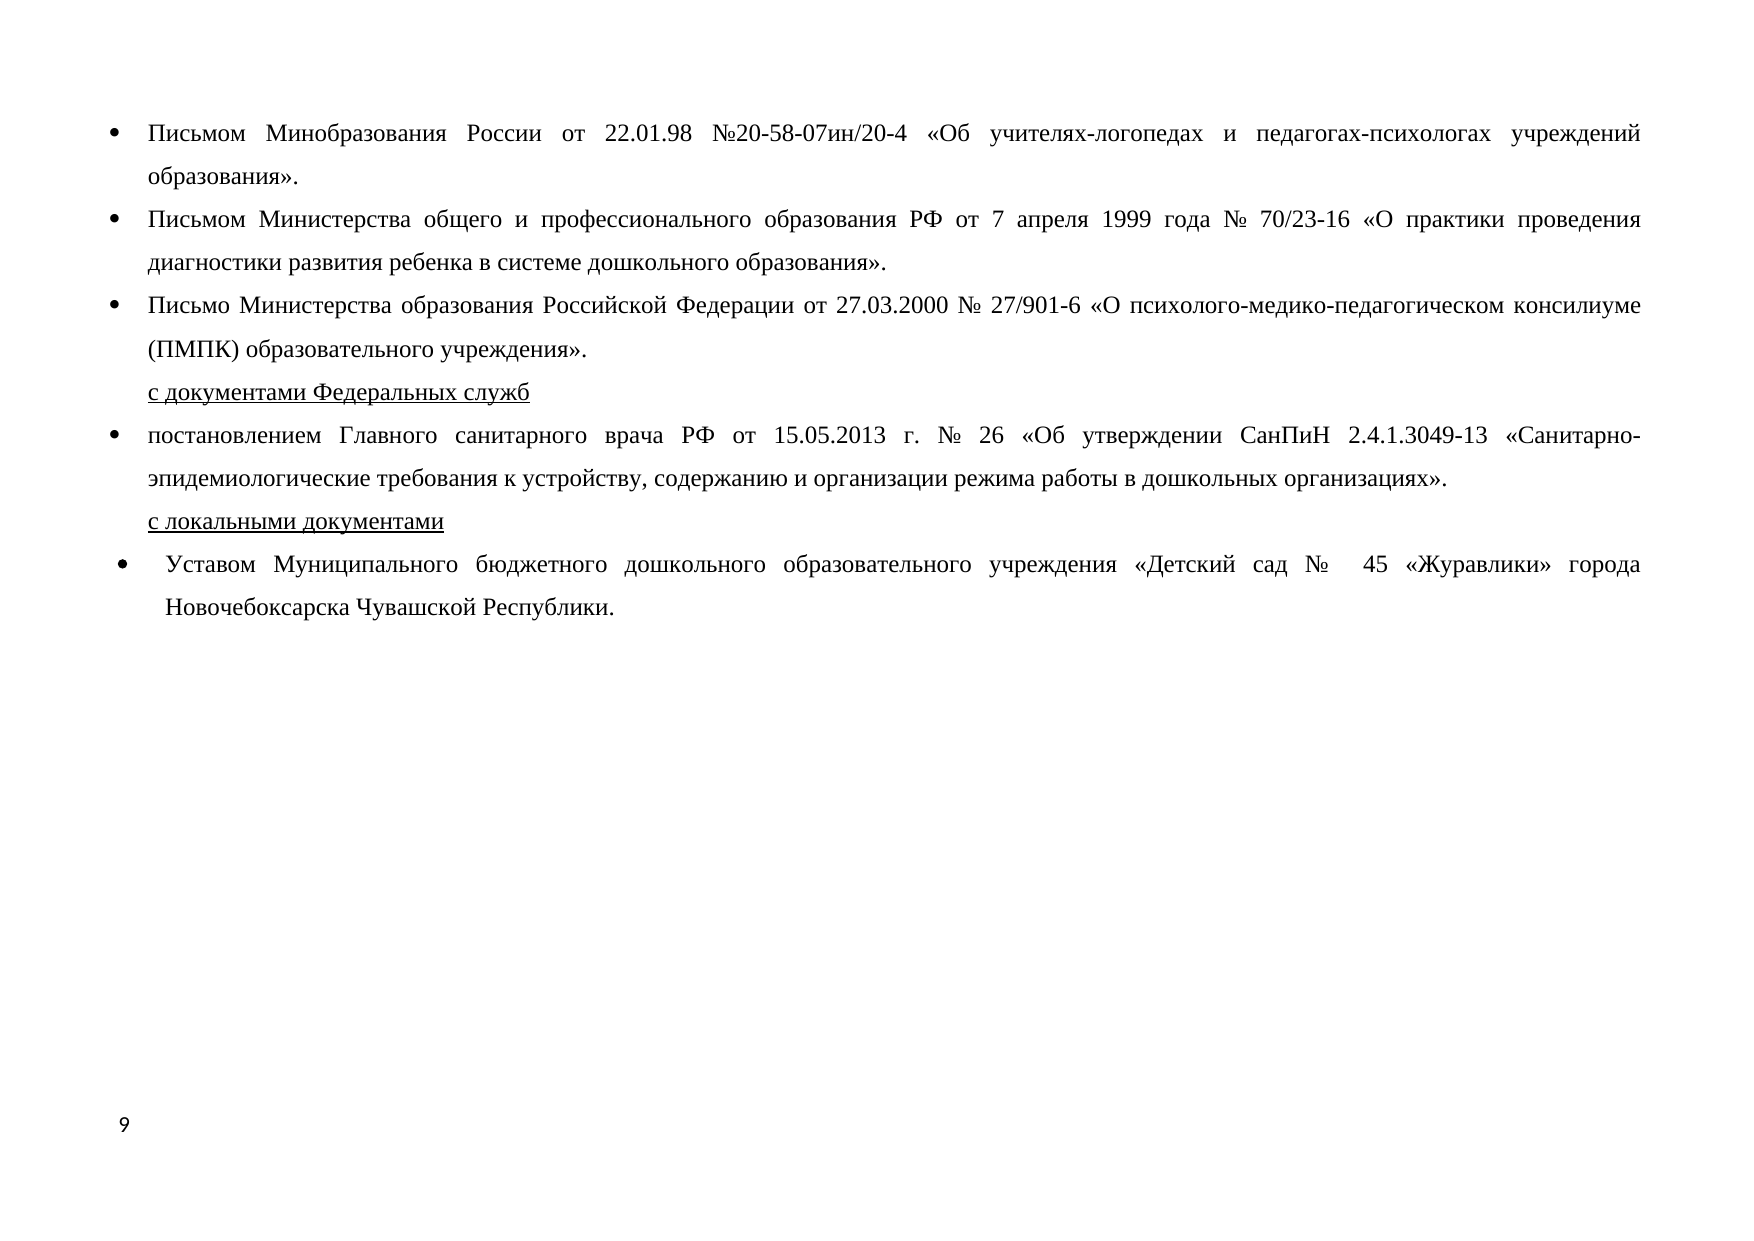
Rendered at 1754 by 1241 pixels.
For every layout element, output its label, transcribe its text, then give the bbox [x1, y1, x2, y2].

text с локальными документами [148, 506, 1642, 535]
text с документами Федеральных служб [148, 377, 1642, 406]
list Письмом Минобразования России от 22.01.98 №20-58-07ин/20-4 «Об учителях-логопедах и педагогах-психологах учреждений образования». [110, 118, 1642, 190]
list Письмом Министерства общего и профессионального образования РФ от 7 апреля 1999 года № 70/23-16 «О практики проведения диагностики развития ребенка в системе дошкольного образования». [110, 204, 1642, 276]
list постановлением Главного санитарного врача РФ от 15.05.2013 г. № 26 «Об утверждении СанПиН 2.4.1.3049-13 «Санитарно-эпидемиологические требования к устройству, содержанию и организации режима работы в дошкольных организациях». [110, 420, 1642, 492]
list Уставом Муниципального бюджетного дошкольного образовательного учреждения «Детский сад № 45 «Журавлики» города Новочебоксарска Чувашской Республики. [118, 549, 1642, 621]
list Письмо Министерства образования Российской Федерации от 27.03.2000 № 27/901-6 «О психолого-медико-педагогическом консилиуме (ПМПК) образовательного учреждения». [110, 291, 1642, 362]
